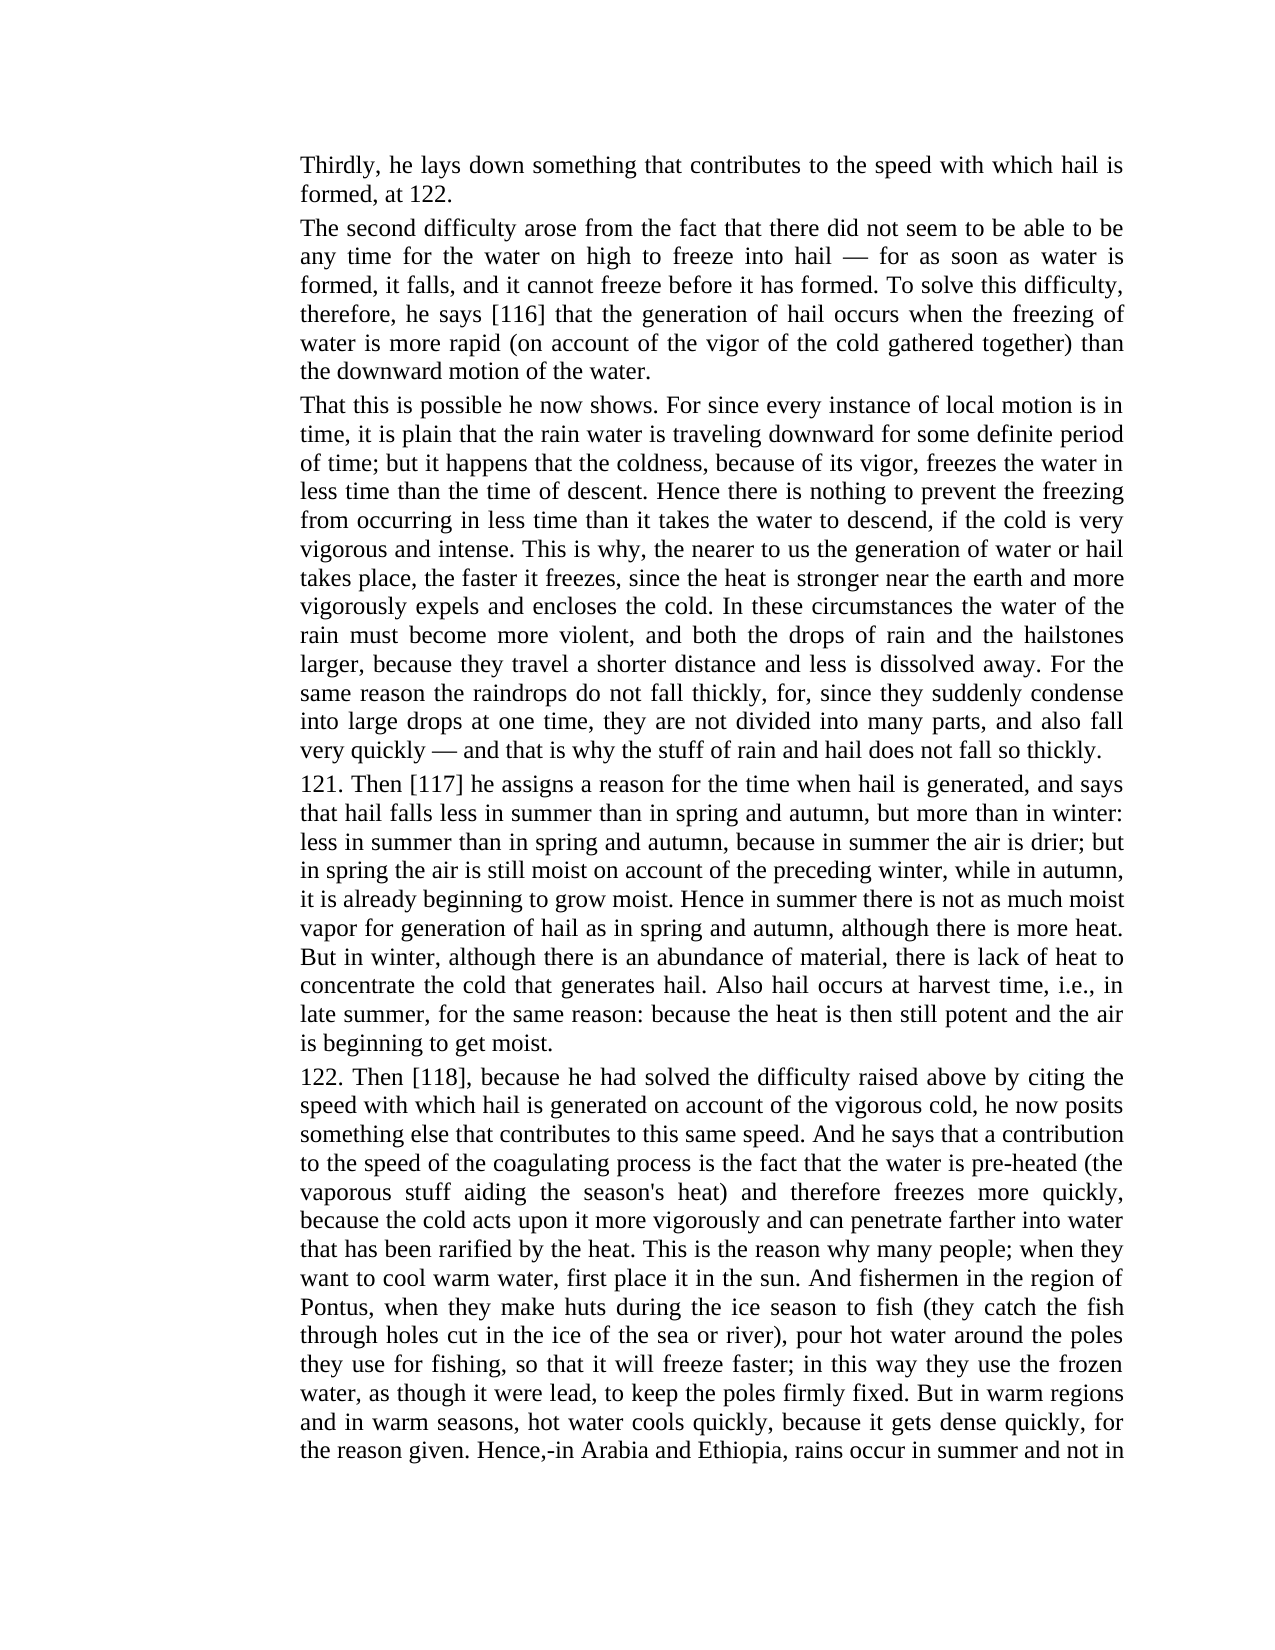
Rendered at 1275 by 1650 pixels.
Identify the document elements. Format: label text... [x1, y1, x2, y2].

text 121. Then [117] he assigns a reason for the time when hail is generated, and says that hail falls less in summer than in spring and autumn, but more than in winter: less in summer than in spring and autumn, because in summer the air is drier; but in spring the air is still moist on account of the preceding winter, while in autumn, it is already beginning to grow moist. Hence in summer there is not as much moist vapor for generation of hail as in spring and autumn, although there is more heat. But in winter, although there is an abundance of material, there is lack of heat to concentrate the cold that generates hail. Also hail occurs at harvest time, i.e., in late summer, for the same reason: because the heat is then still potent and the air is beginning to get moist. [300, 769, 1125, 1057]
text The second difficulty arose from the fact that there did not seem to be able to be any time for the water on high to freeze into hail — for as soon as water is formed, it falls, and it cannot freeze before it has formed. To solve this difficulty, therefore, he says [116] that the generation of hail occurs when the freezing of water is more rapid (on account of the vigor of the cold gathered together) than the downward motion of the water. [300, 213, 1125, 385]
text Thirdly, he lays down something that contributes to the speed with which hail is formed, at 122. [300, 150, 1125, 207]
text That this is possible he now shows. For since every instance of local motion is in time, it is plain that the rain water is traveling downward for some definite period of time; but it happens that the coldness, because of its vigor, freezes the water in less time than the time of descent. Hence there is nothing to prevent the freezing from occurring in less time than it takes the water to descend, if the cold is very vigorous and intense. This is why, the nearer to us the generation of water or hail takes place, the faster it freezes, since the heat is stronger near the earth and more vigorously expels and encloses the cold. In these circumstances the water of the rain must become more violent, and both the drops of rain and the hailstones larger, because they travel a shorter distance and less is dissolved away. For the same reason the raindrops do not fall thickly, for, since they suddenly condense into large drops at one time, they are not divided into many parts, and also fall very quickly — and that is why the stuff of rain and hail does not fall so thickly. [300, 390, 1125, 764]
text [300, 1062, 1125, 1464]
